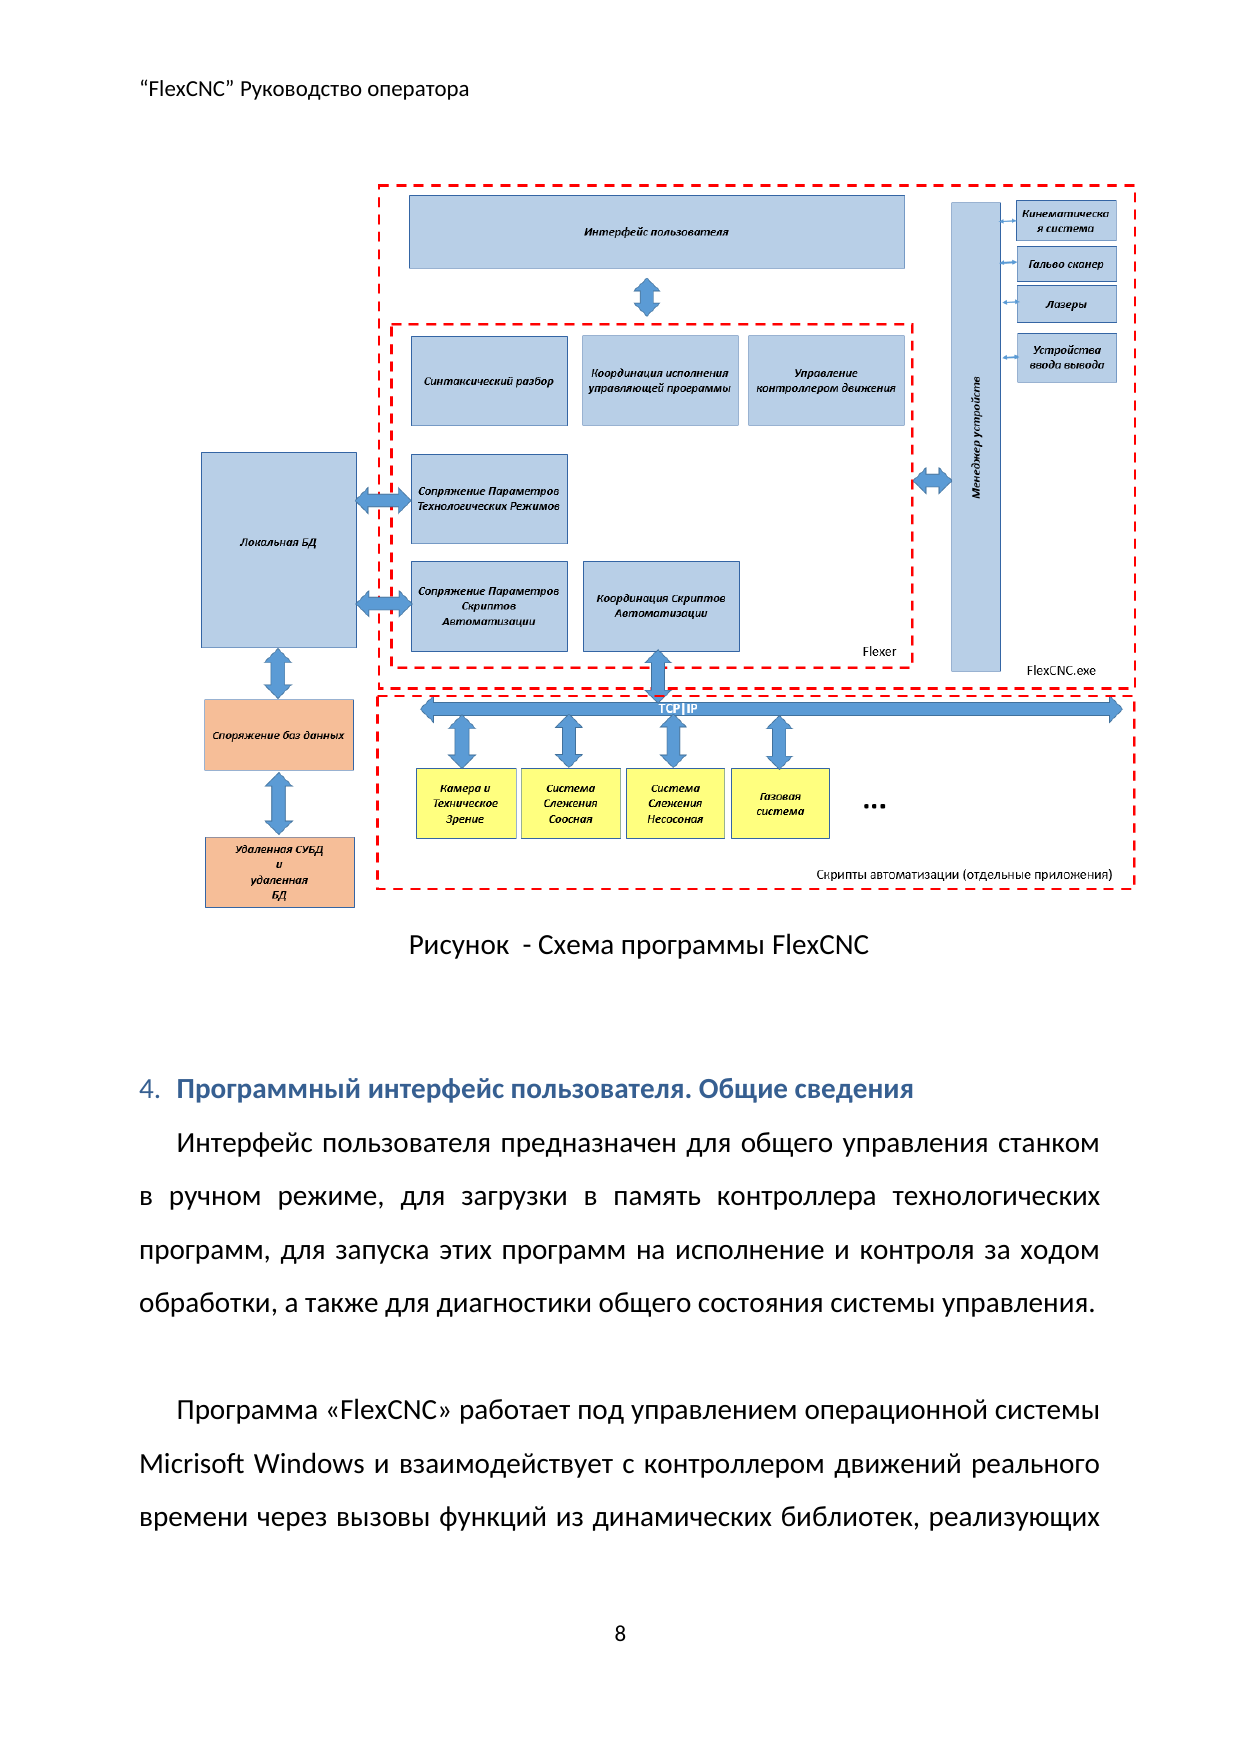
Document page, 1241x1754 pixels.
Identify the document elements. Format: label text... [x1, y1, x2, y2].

text Интерфейс пользователя предназначен для общего управления станком в ручном режиме, для загрузки в память контроллера технологических программ, для запуска этих программ на исполнение и контроля за ходом обработки, а также для диагностики общего состояния системы управления. [139, 1124, 1101, 1320]
picture [176, 179, 1150, 913]
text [139, 1391, 1101, 1534]
list Рисунок - Схема программы FlexCNC [176, 926, 1101, 962]
subtitle Программный интерфейс пользователя. Общие сведения [139, 1071, 1101, 1106]
